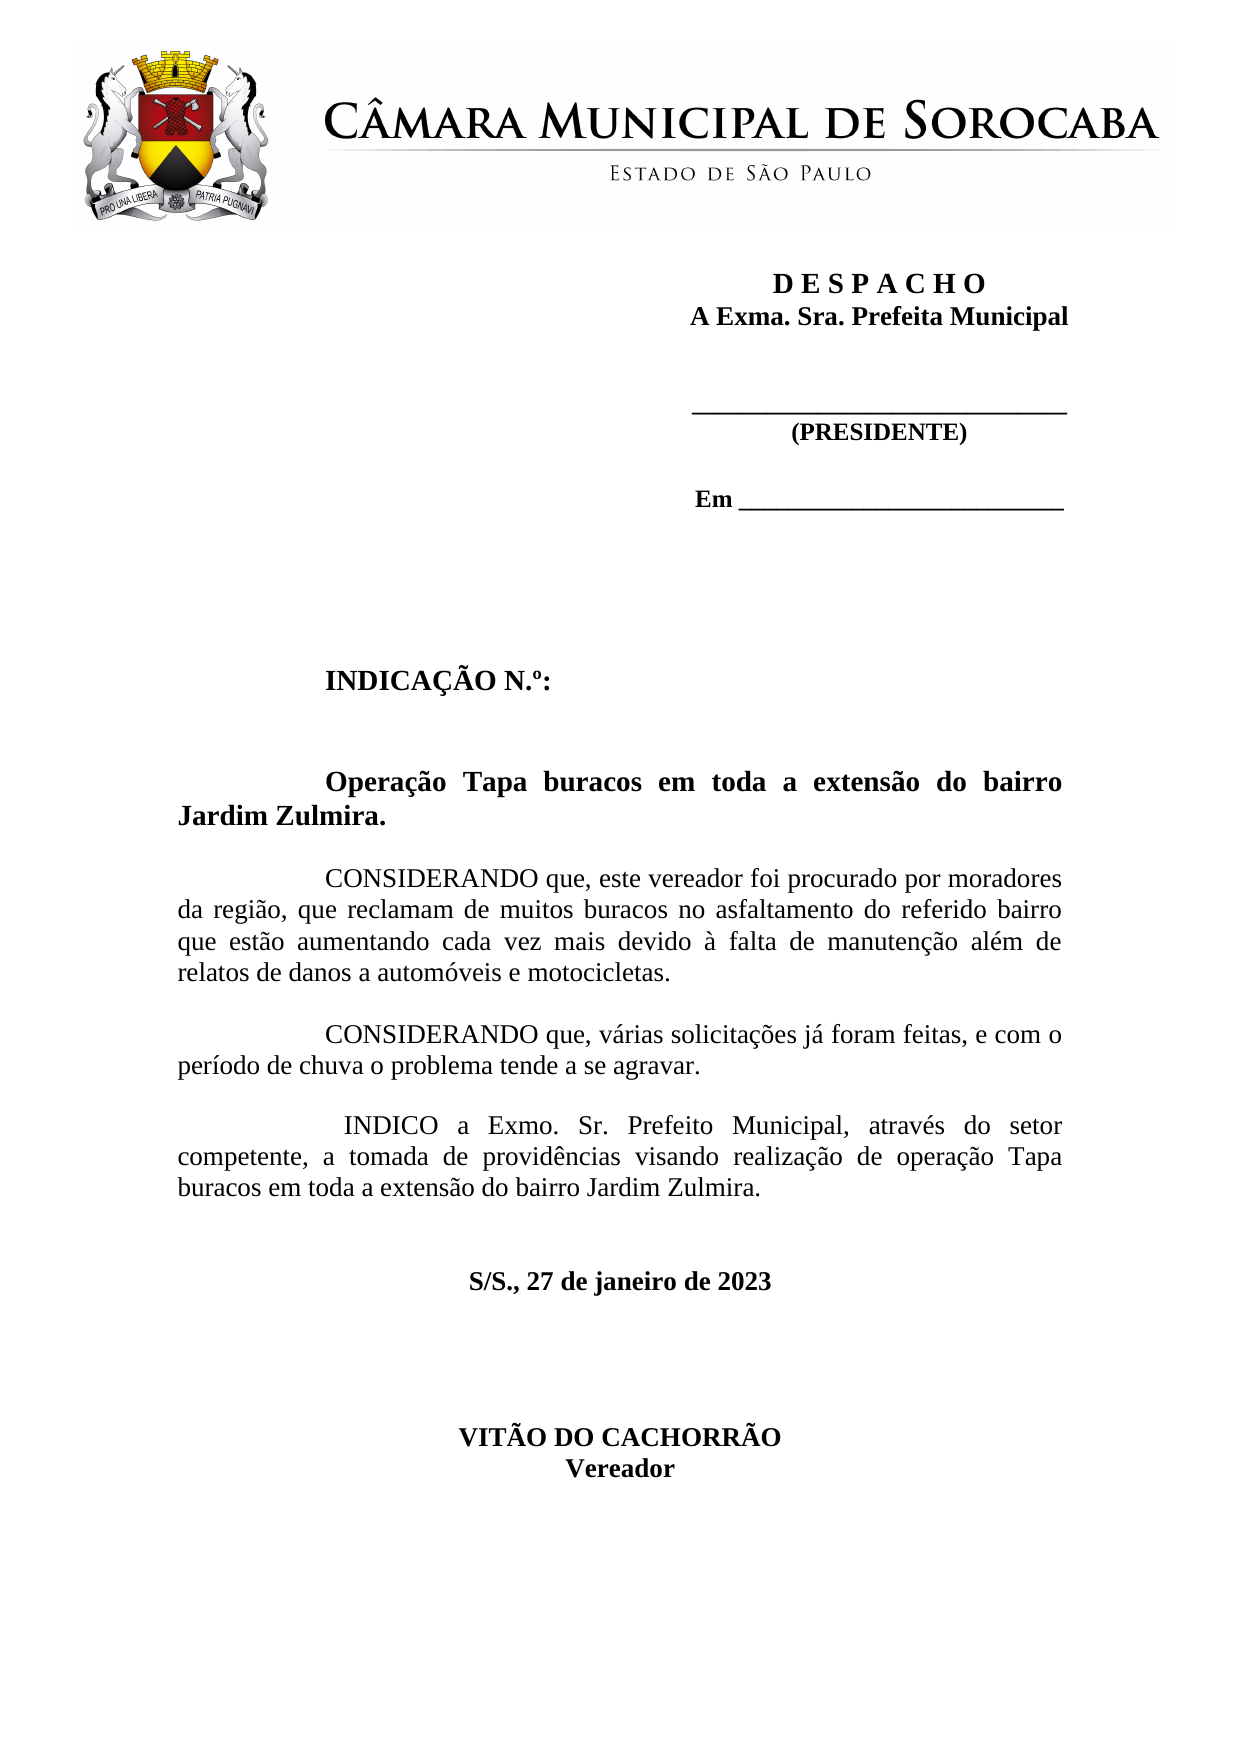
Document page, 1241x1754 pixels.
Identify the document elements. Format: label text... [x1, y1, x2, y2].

text CONSIDERANDO que, este vereador foi procurado por moradores da região, que reclamam de muitos buracos no asfaltamento do referido bairro que estão aumentando cada vez mais devido à falta de manutenção além de relatos de danos a automóveis e motocicletas. [177, 862, 1063, 987]
text CONSIDERANDO que, várias solicitações já foram feitas, e com o período de chuva o problema tende a se agravar. [177, 1018, 1063, 1080]
text S/S., 27 de janeiro de 2023 [177, 1265, 1063, 1296]
text Operação Tapa buracos em toda a extensão do bairro Jardim Zulmira. [177, 764, 1063, 831]
text VITÃO DO CACHORRÃO [177, 1421, 1063, 1452]
text INDICO a Exmo. Sr. Prefeito Municipal, através do setor competente, a tomada de providências visando realização de operação Tapa buracos em toda a extensão do bairro Jardim Zulmira. [177, 1109, 1063, 1203]
picture [76, 43, 1174, 229]
text INDICAÇÃO N.º: [177, 663, 1063, 697]
text Vereador [177, 1452, 1063, 1483]
